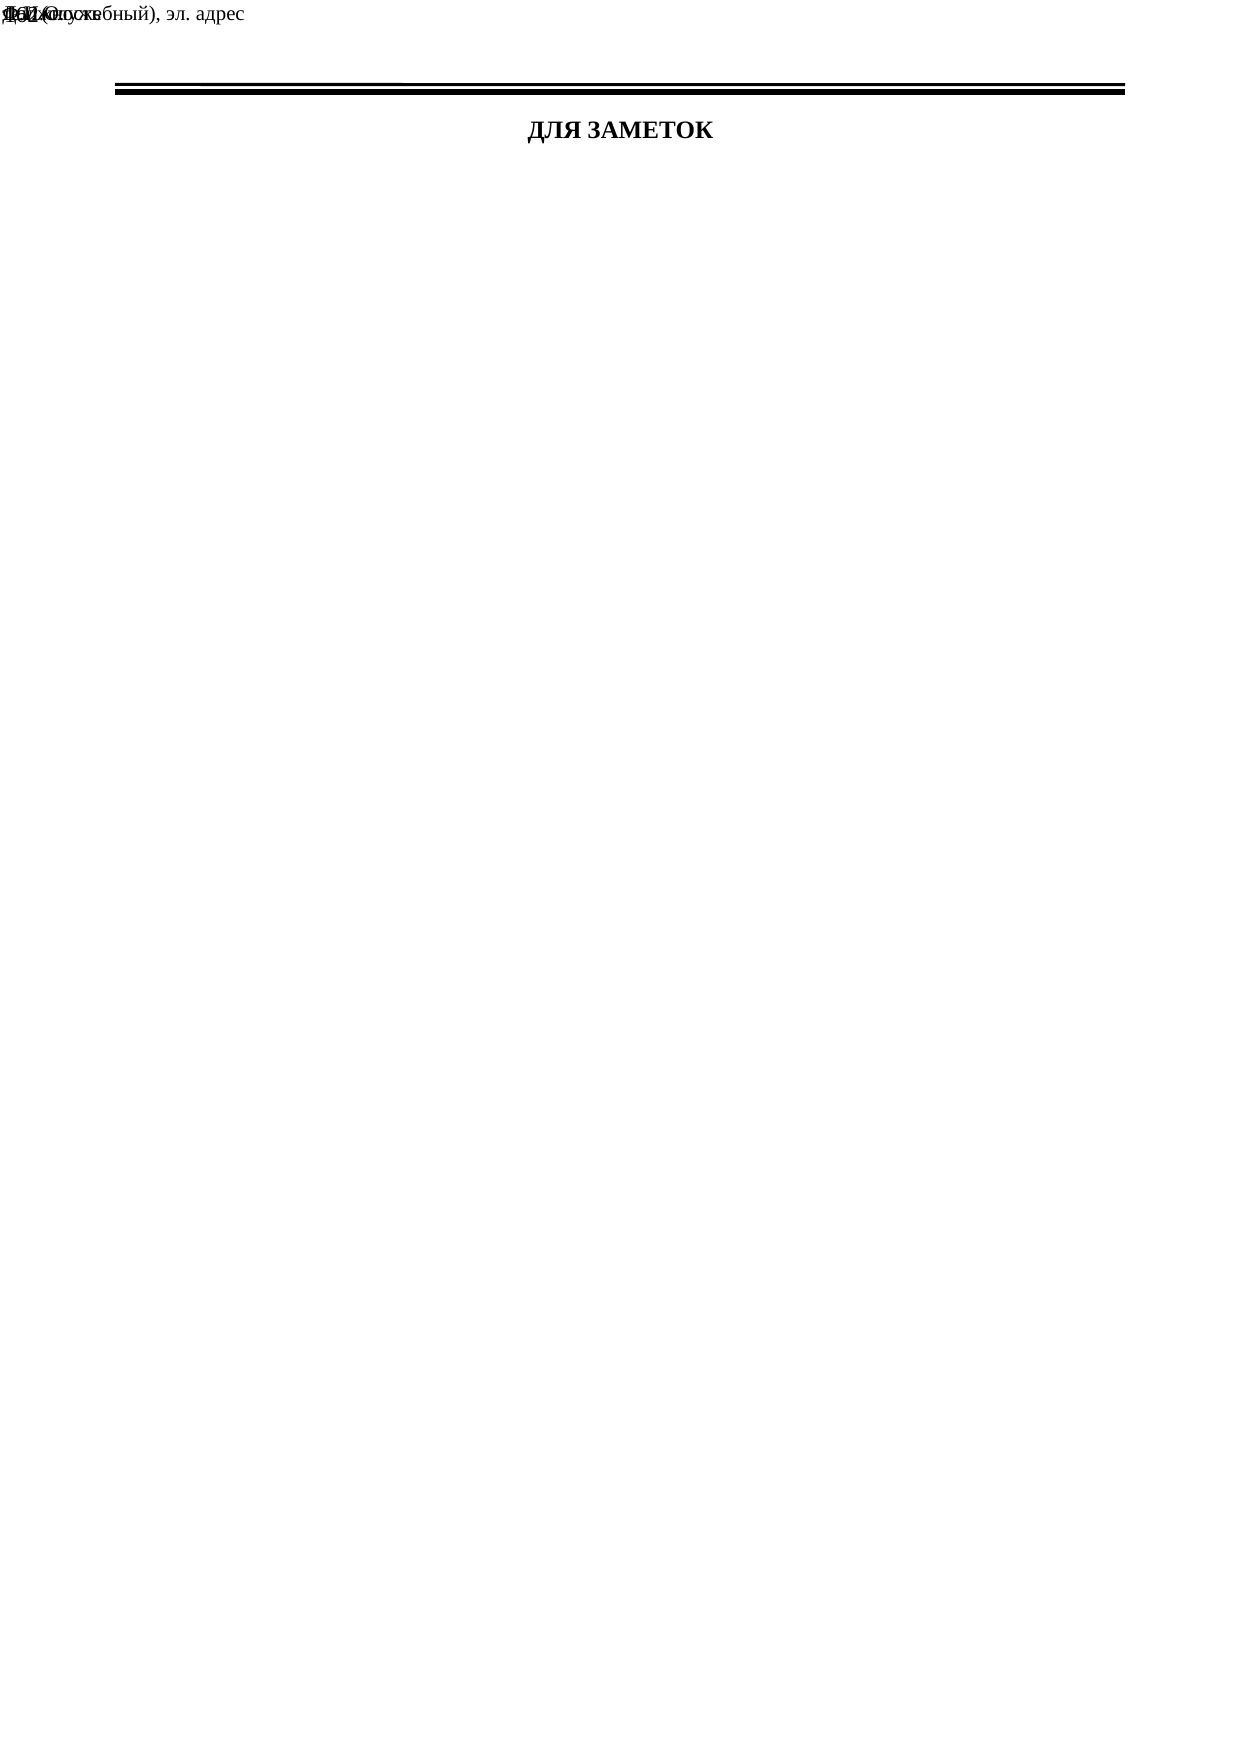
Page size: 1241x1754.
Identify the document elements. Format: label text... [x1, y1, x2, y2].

text ДЛЯ ЗАМЕТОК [525, 116, 715, 144]
